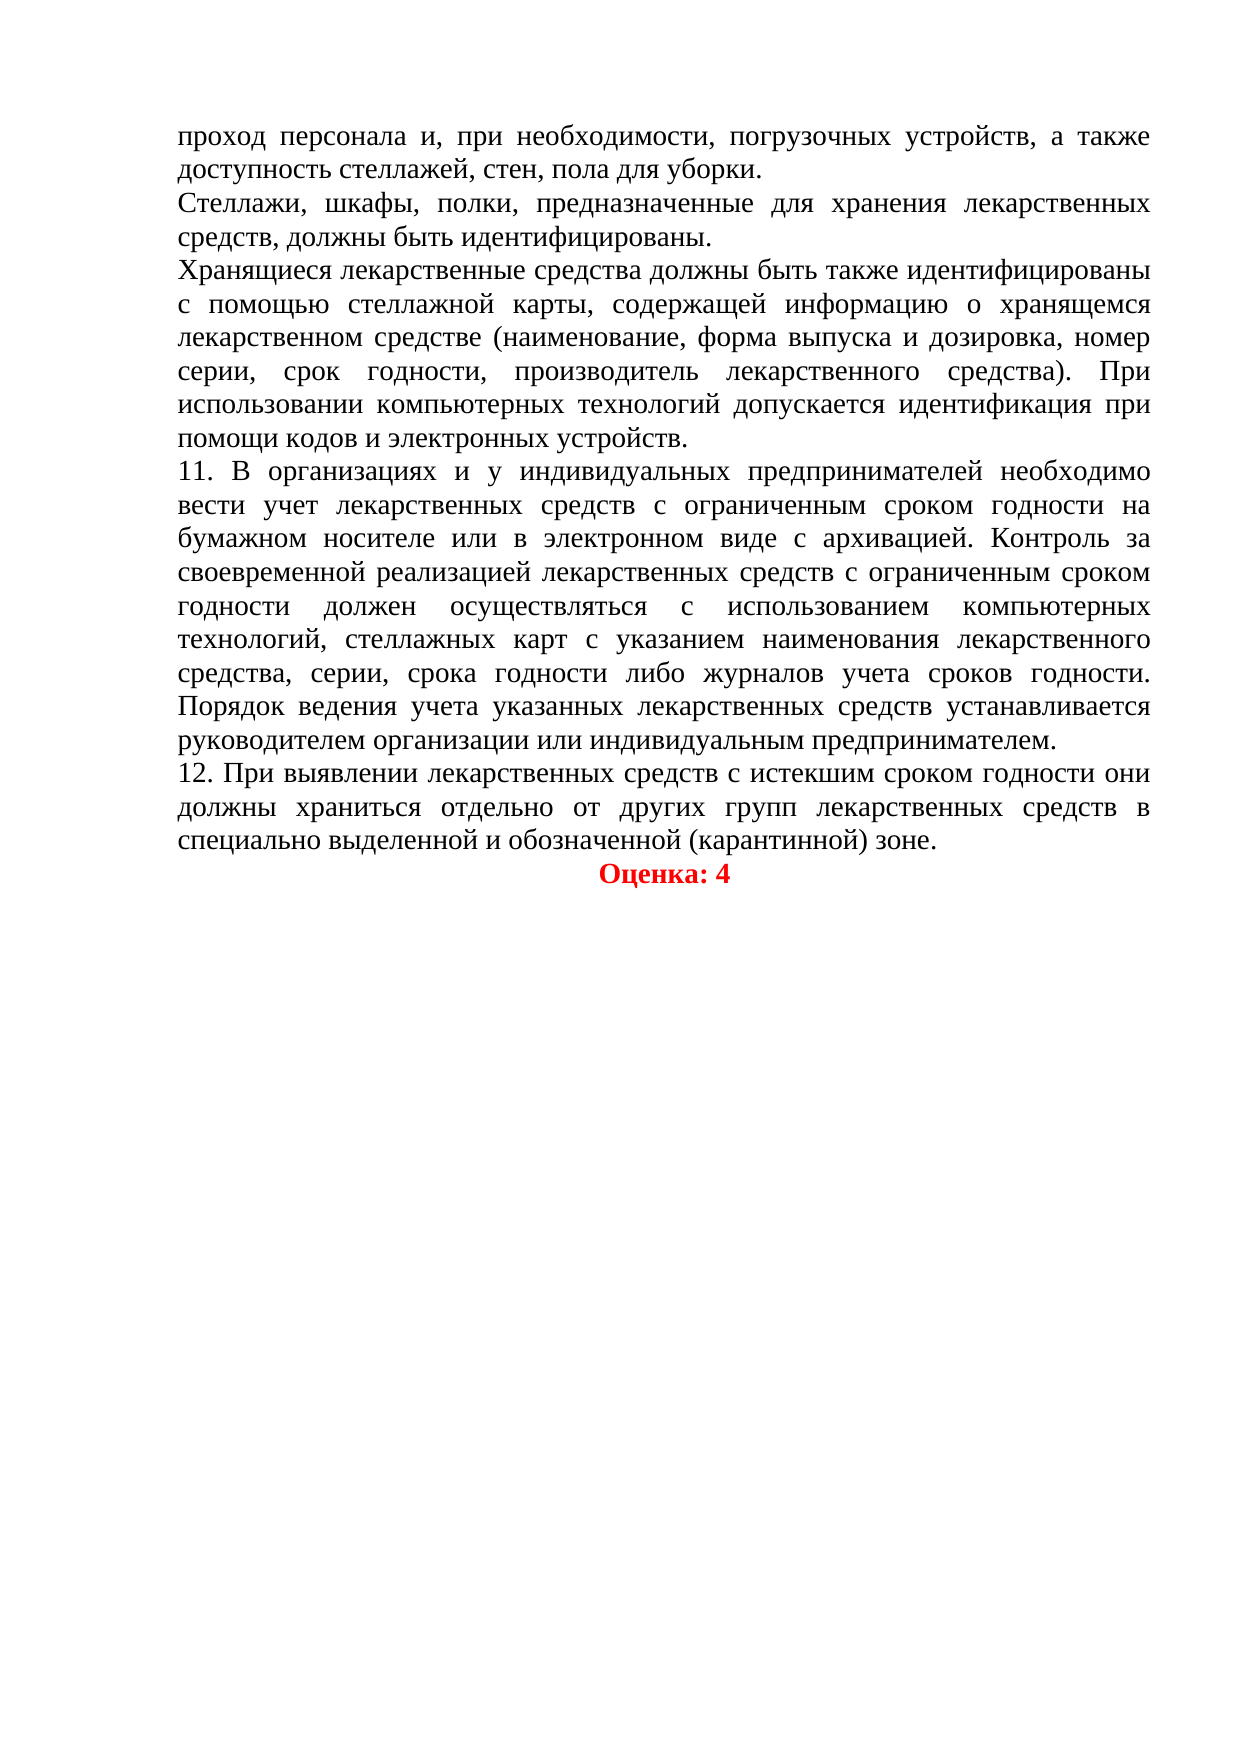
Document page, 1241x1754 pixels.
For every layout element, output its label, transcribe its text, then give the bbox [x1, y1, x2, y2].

text 12. При выявлении лекарственных средств с истекшим сроком годности они должны храниться отдельно от других групп лекарственных средств в специально выделенной и обозначенной (карантинной) зоне. [177, 755, 1152, 856]
text Оценка: 4 [177, 856, 1152, 889]
text 11. В организациях и у индивидуальных предпринимателей необходимо вести учет лекарственных средств с ограниченным сроком годности на бумажном носителе или в электронном виде с архивацией. Контроль за своевременной реализацией лекарственных средств с ограниченным сроком годности должен осуществляться с использованием компьютерных технологий, стеллажных карт с указанием наименования лекарственного средства, серии, срока годности либо журналов учета сроков годности. Порядок ведения учета указанных лекарственных средств устанавливается руководителем организации или индивидуальным предпринимателем. [177, 453, 1152, 755]
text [177, 118, 1152, 185]
text Стеллажи, шкафы, полки, предназначенные для хранения лекарственных средств, должны быть идентифицированы. [177, 185, 1152, 252]
text Хранящиеся лекарственные средства должны быть также идентифицированы с помощью стеллажной карты, содержащей информацию о хранящемся лекарственном средстве (наименование, форма выпуска и дозировка, номер серии, срок годности, производитель лекарственного средства). При использовании компьютерных технологий допускается идентификация при помощи кодов и электронных устройств. [177, 252, 1152, 453]
